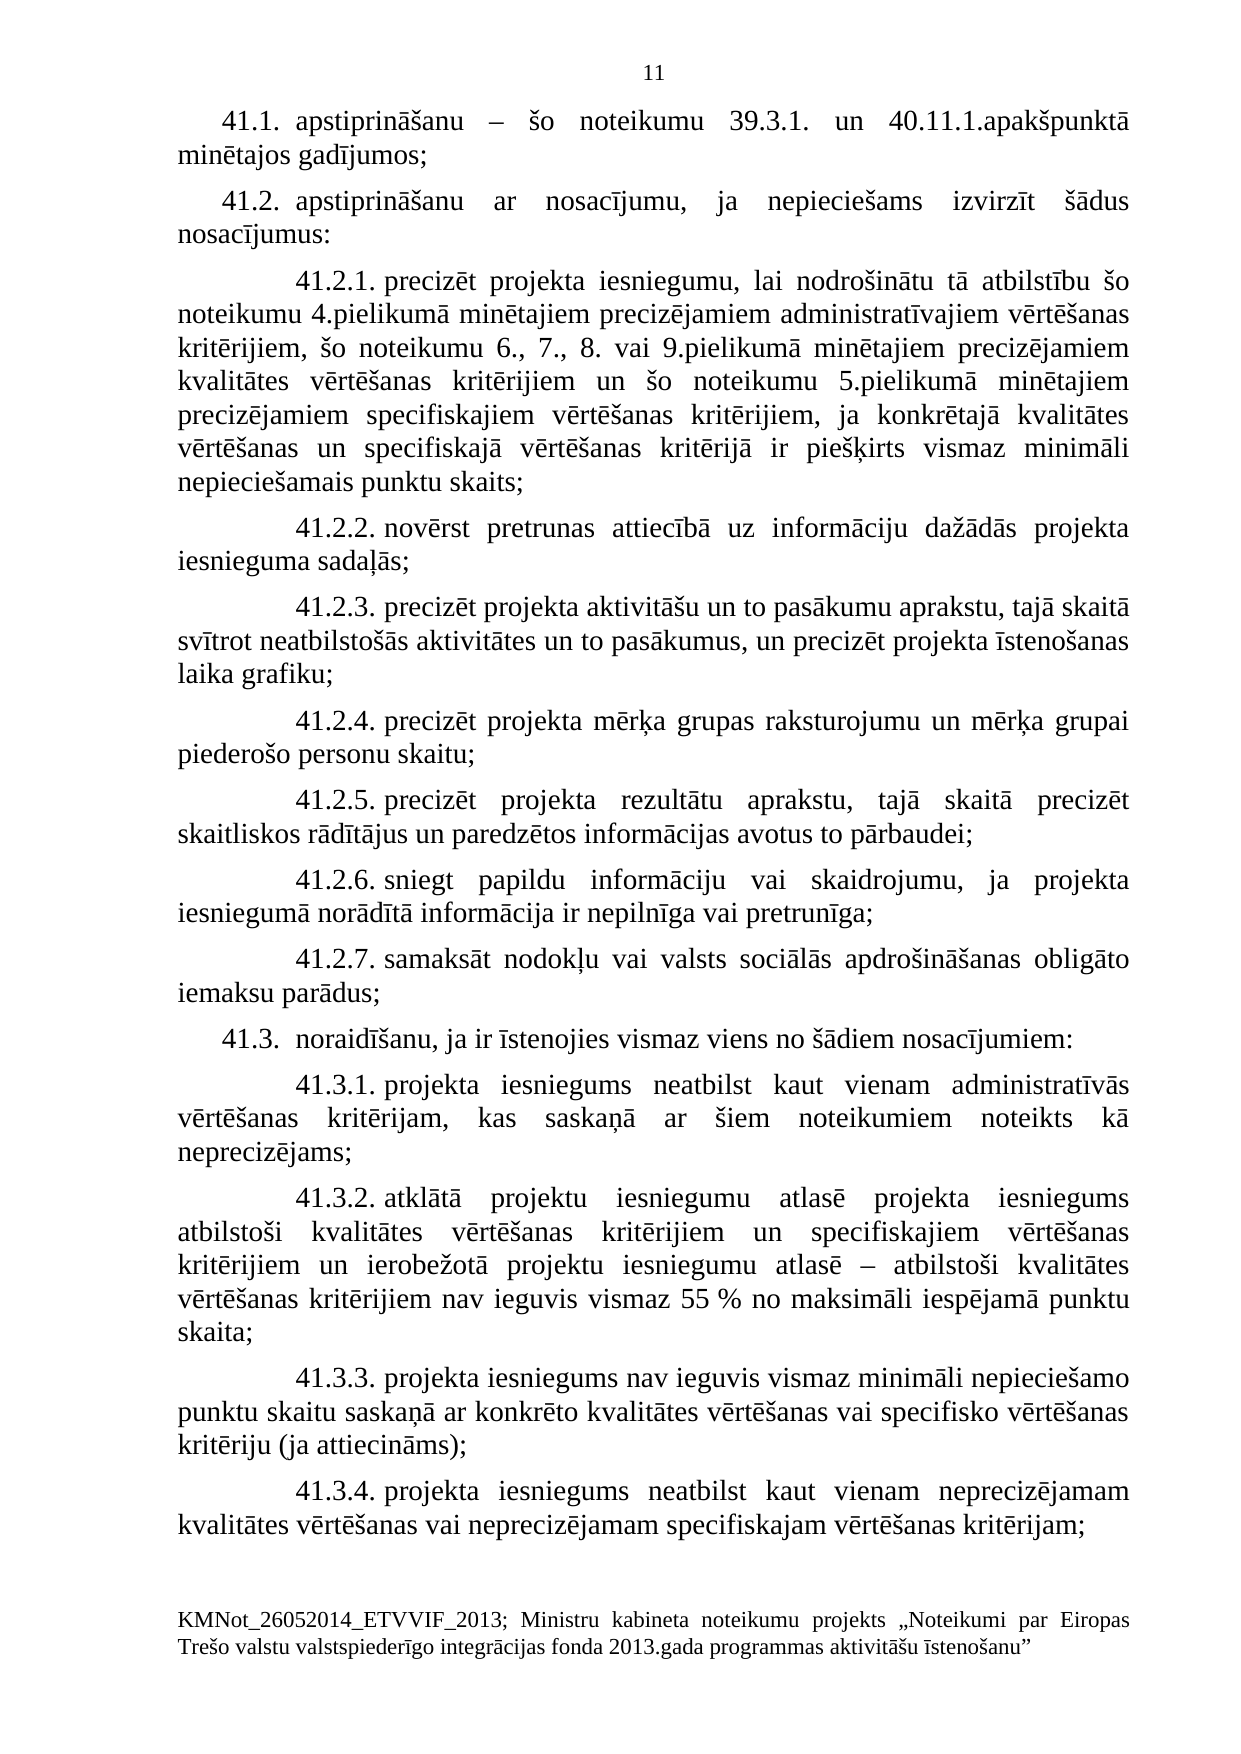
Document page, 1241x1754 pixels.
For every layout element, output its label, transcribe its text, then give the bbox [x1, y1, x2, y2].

list samaksāt nodokļu vai valsts sociālās apdrošināšanas obligāto iemaksu parādus; [177, 941, 1130, 1008]
list projekta iesniegums nav ieguvis vismaz minimāli nepieciešamo punktu skaitu saskaņā ar konkrēto kvalitātes vērtēšanas vai specifisko vērtēšanas kritēriju (ja attiecināms); [177, 1360, 1130, 1461]
list atklātā projektu iesniegumu atlasē projekta iesniegums atbilstoši kvalitātes vērtēšanas kritērijiem un specifiskajiem vērtēšanas kritērijiem un ierobežotā projektu iesniegumu atlasē – atbilstoši kvalitātes vērtēšanas kritērijiem nav ieguvis vismaz 55 % no maksimāli iespējamā punktu skaita; [177, 1180, 1130, 1348]
list precizēt projekta iesniegumu, lai nodrošinātu tā atbilstību šo noteikumu 4.pielikumā minētajiem precizējamiem administratīvajiem vērtēšanas kritērijiem, šo noteikumu 6., 7., 8. vai 9.pielikumā minētajiem precizējamiem kvalitātes vērtēšanas kritērijiem un šo noteikumu 5.pielikumā minētajiem precizējamiem specifiskajiem vērtēšanas kritērijiem, ja konkrētajā kvalitātes vērtēšanas un specifiskajā vērtēšanas kritērijā ir piešķirts vismaz minimāli nepieciešamais punktu skaits; [177, 263, 1130, 497]
list noraidīšanu, ja ir īstenojies vismaz viens no šādiem nosacījumiem: [177, 1021, 1130, 1054]
list precizēt projekta mērķa grupas raksturojumu un mērķa grupai piederošo personu skaitu; [177, 703, 1130, 770]
list apstiprināšanu ar nosacījumu, ja nepieciešams izvirzīt šādus nosacījumus: [177, 183, 1130, 250]
list apstiprināšanu – šo noteikumu 39.3.1. un 40.11.1.apakšpunktā minētajos gadījumos; [177, 103, 1130, 171]
list projekta iesniegums neatbilst kaut vienam administratīvās vērtēšanas kritērijam, kas saskaņā ar šiem noteikumiem noteikts kā neprecizējams; [177, 1067, 1130, 1168]
list precizēt projekta aktivitāšu un to pasākumu aprakstu, tajā skaitā svītrot neatbilstošās aktivitātes un to pasākumus, un precizēt projekta īstenošanas laika grafiku; [177, 589, 1130, 690]
list projekta iesniegums neatbilst kaut vienam neprecizējamam kvalitātes vērtēšanas vai neprecizējamam specifiskajam vērtēšanas kritērijam; [177, 1473, 1130, 1541]
list novērst pretrunas attiecībā uz informāciju dažādās projekta iesnieguma sadaļās; [177, 510, 1130, 577]
list precizēt projekta rezultātu aprakstu, tajā skaitā precizēt skaitliskos rādītājus un paredzētos informācijas avotus to pārbaudei; [177, 782, 1130, 849]
list sniegt papildu informāciju vai skaidrojumu, ja projekta iesniegumā norādītā informācija ir nepilnīga vai pretrunīga; [177, 862, 1130, 929]
